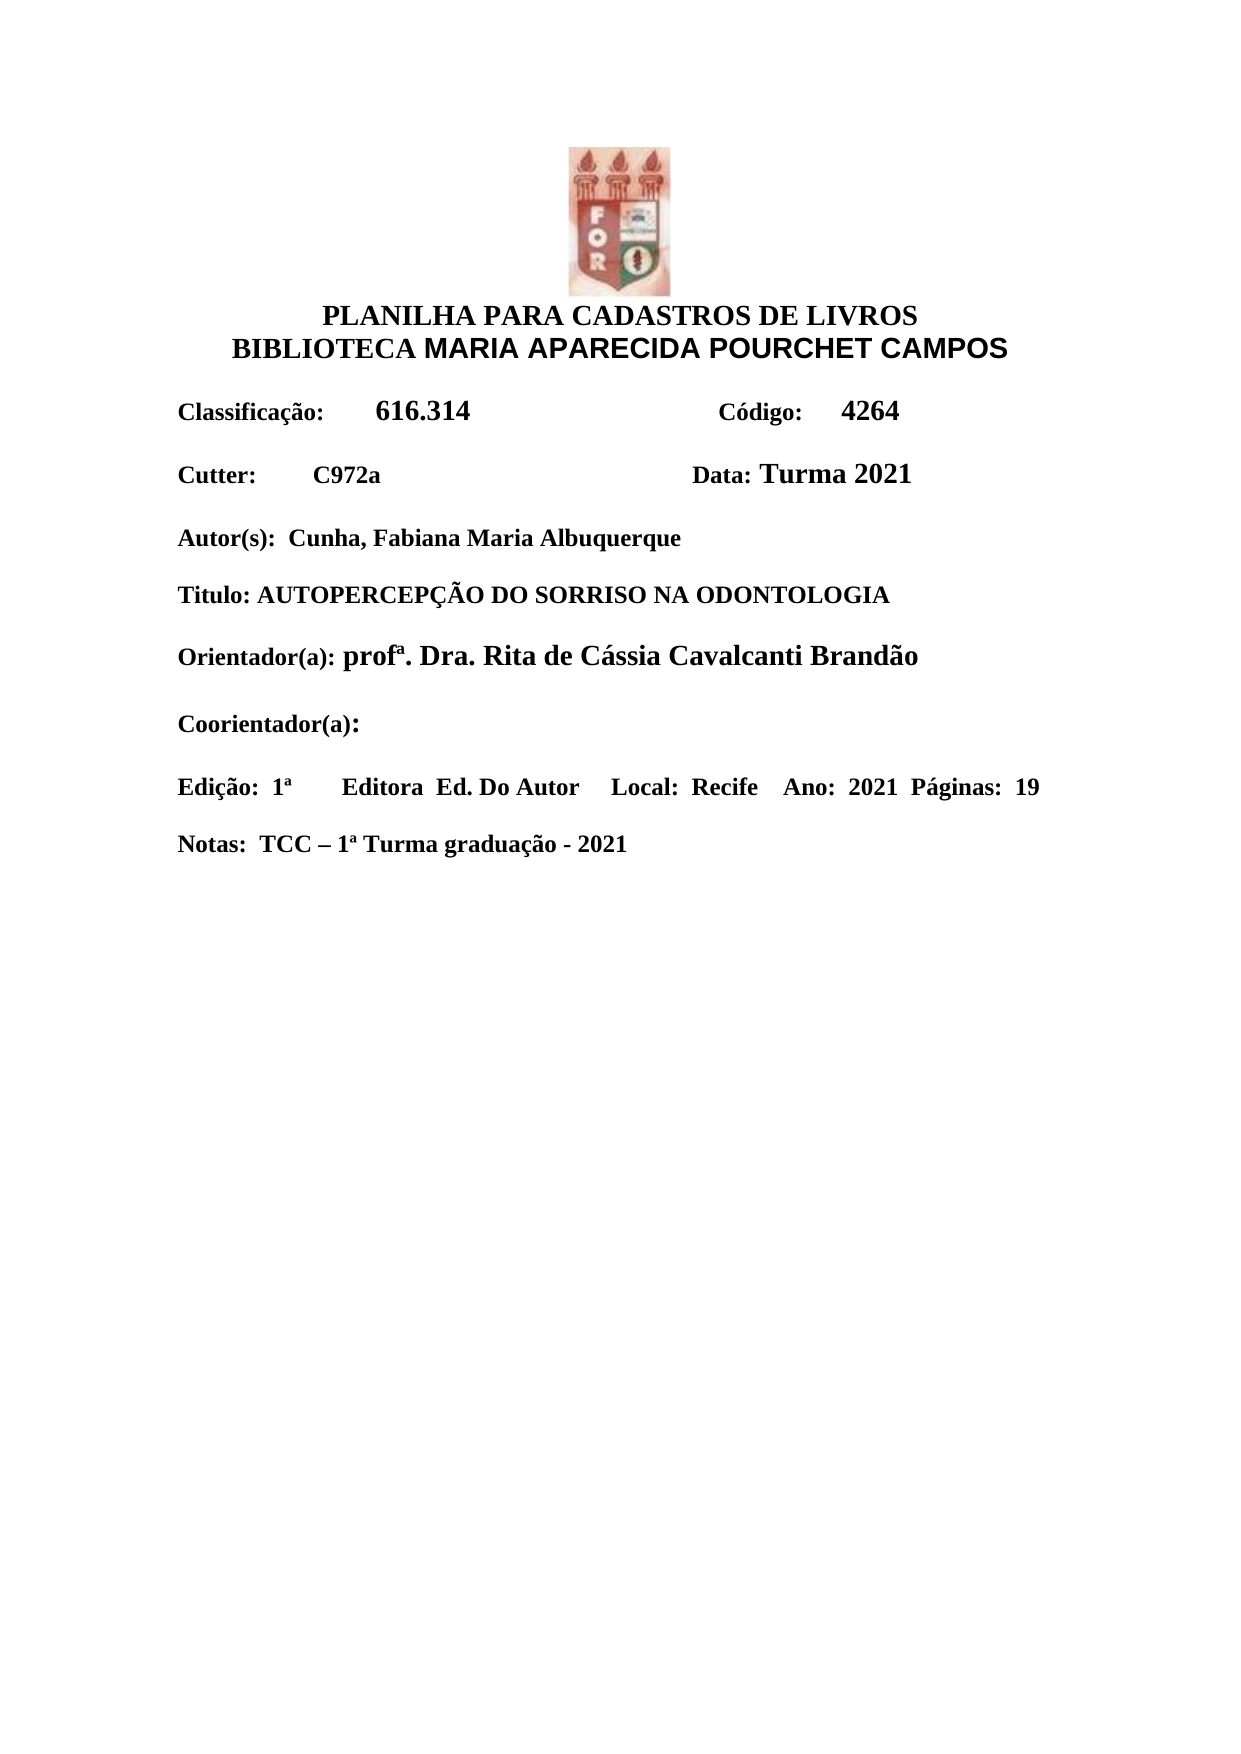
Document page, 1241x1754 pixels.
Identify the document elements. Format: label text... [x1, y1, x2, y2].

text Edição: 1ª Editora Ed. Do Autor Local: Recife Ano: 2021 Páginas: 19 [177, 772, 1063, 801]
text Cutter: C972a Data: Turma 2021 [177, 456, 1063, 489]
text PLANILHA PARA CADASTROS DE LIVROS [177, 298, 1063, 331]
text Orientador(a): profª. Dra. Rita de Cássia Cavalcanti Brandão [177, 638, 1063, 671]
text Autor(s): Cunha, Fabiana Maria Albuquerque [177, 523, 1063, 552]
text Coorientador(a): [177, 705, 1063, 738]
text Classificação: 616.314 Código: 4264 [177, 393, 1063, 427]
text Titulo: AUTOPERCEPÇÃO DO SORRISO NA ODONTOLOGIA [177, 580, 1063, 609]
text Notas: TCC – 1ª Turma graduação - 2021 [177, 829, 1063, 858]
text BIBLIOTECA MARIA APARECIDA POURCHET CAMPOS [177, 331, 1063, 365]
picture [568, 147, 672, 298]
